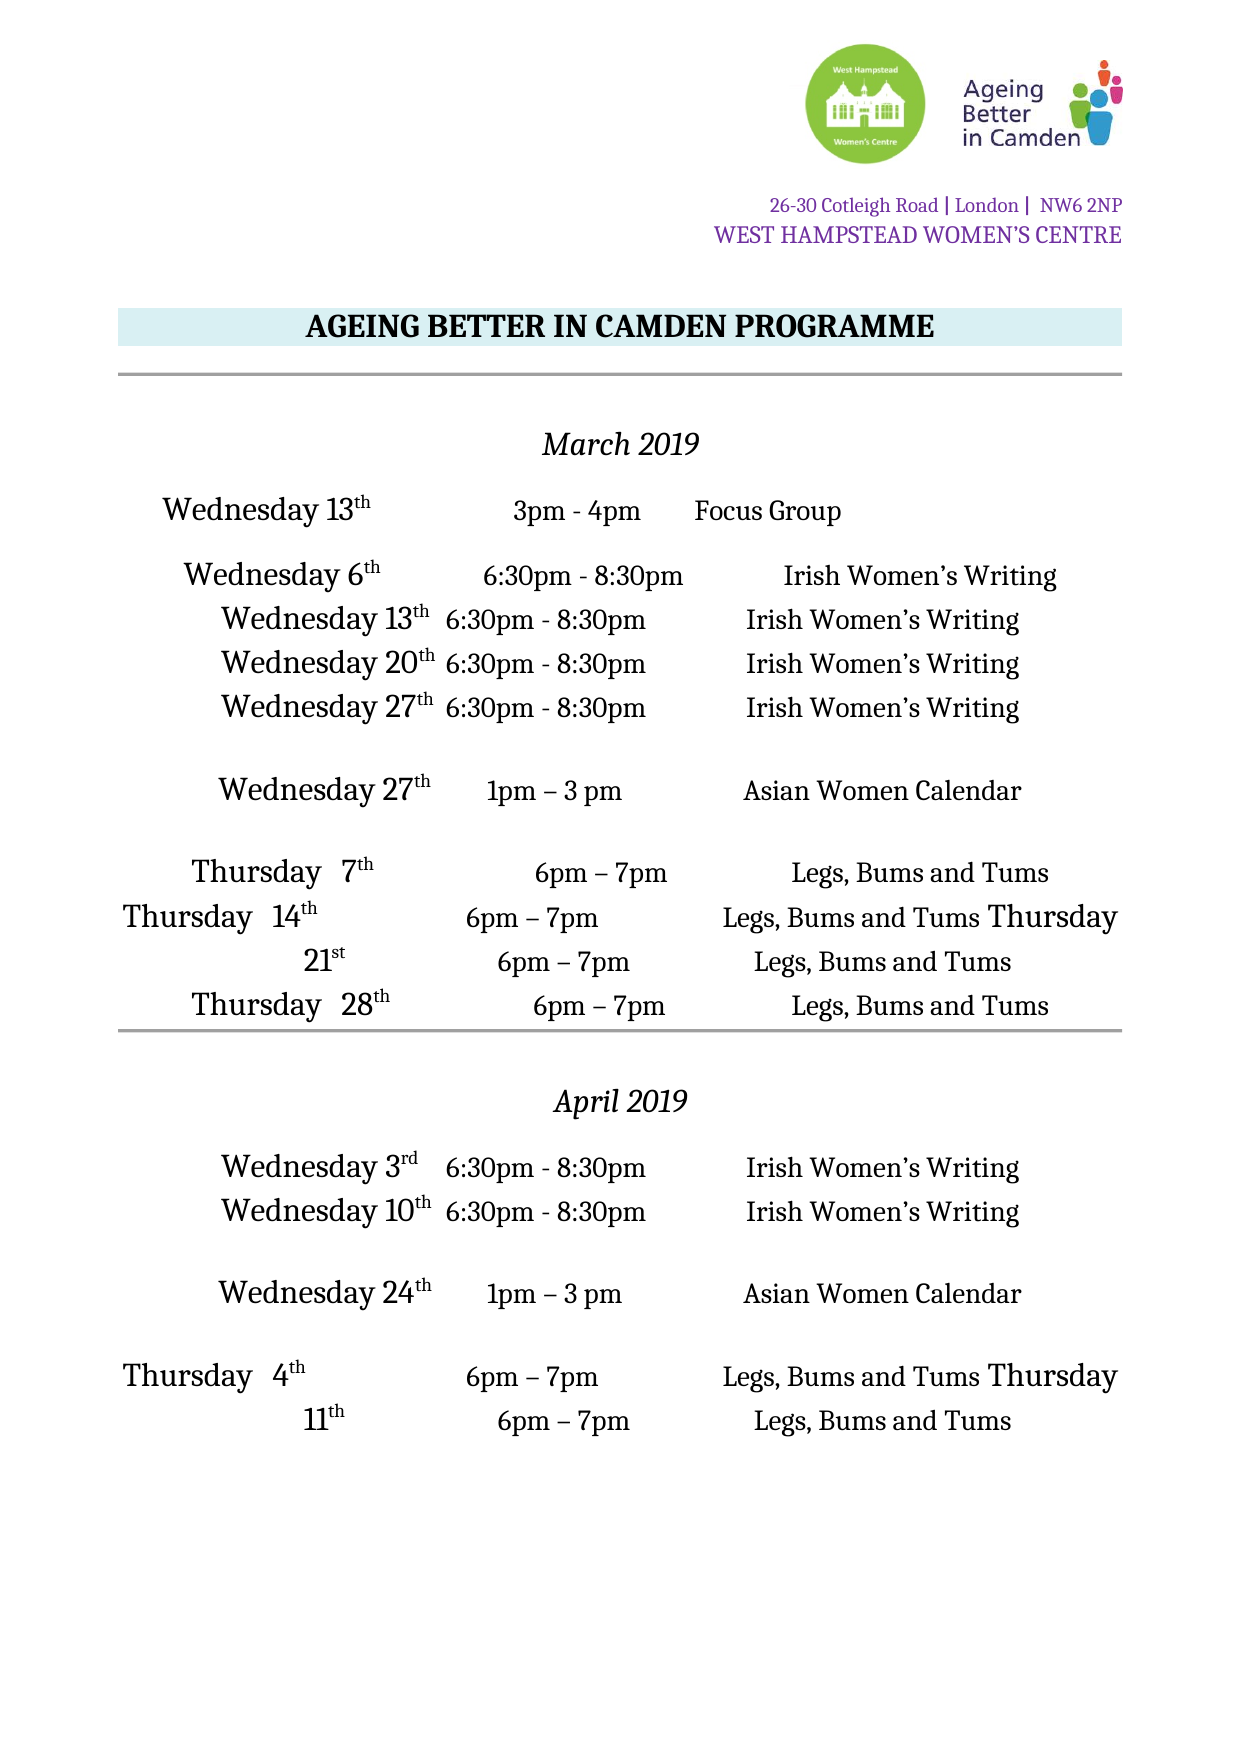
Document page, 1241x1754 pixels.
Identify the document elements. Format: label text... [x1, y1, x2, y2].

text Wednesday 6th 6:30pm - 8:30pm Irish Women’s Writing [118, 556, 1122, 594]
picture [783, 29, 948, 169]
text Wednesday 13th 6:30pm - 8:30pm Irish Women’s Writing [118, 599, 1122, 638]
text April 2019 [118, 1082, 1122, 1121]
text WEST HAMPSTEAD WOMEN’S CENTRE [118, 221, 1122, 250]
text Wednesday 27th 6:30pm - 8:30pm Irish Women’s Writing [118, 688, 1122, 726]
text AGEING BETTER IN CAMDEN PROGRAMME [118, 308, 1122, 346]
text Thursday 4th 6pm – 7pm Legs, Bums and Tums Thursday 11th 6pm – 7pm Legs, Bums and Tums [118, 1356, 1122, 1439]
text Wednesday 3rd 6:30pm - 8:30pm Irish Women’s Writing [118, 1147, 1122, 1185]
text Wednesday 20th 6:30pm - 8:30pm Irish Women’s Writing [118, 644, 1122, 682]
text Wednesday 13th 3pm - 4pm Focus Group [118, 491, 1122, 529]
text March 2019 [118, 426, 1122, 464]
text Thursday 14th 6pm – 7pm Legs, Bums and Tums Thursday 21st 6pm – 7pm Legs, Bums and Tums [118, 897, 1122, 979]
text Wednesday 10th 6:30pm - 8:30pm Irish Women’s Writing [118, 1191, 1122, 1229]
text 26-30 Cotleigh Road | London | NW6 2NP [118, 193, 1122, 217]
picture [963, 60, 1123, 146]
text Wednesday 27th 1pm – 3 pm Asian Women Calendar [118, 770, 1122, 809]
text Thursday 28th 6pm – 7pm Legs, Bums and Tums [118, 985, 1122, 1023]
text Thursday 7th 6pm – 7pm Legs, Bums and Tums [118, 853, 1122, 891]
text Wednesday 24th 1pm – 3 pm Asian Women Calendar [118, 1274, 1122, 1312]
